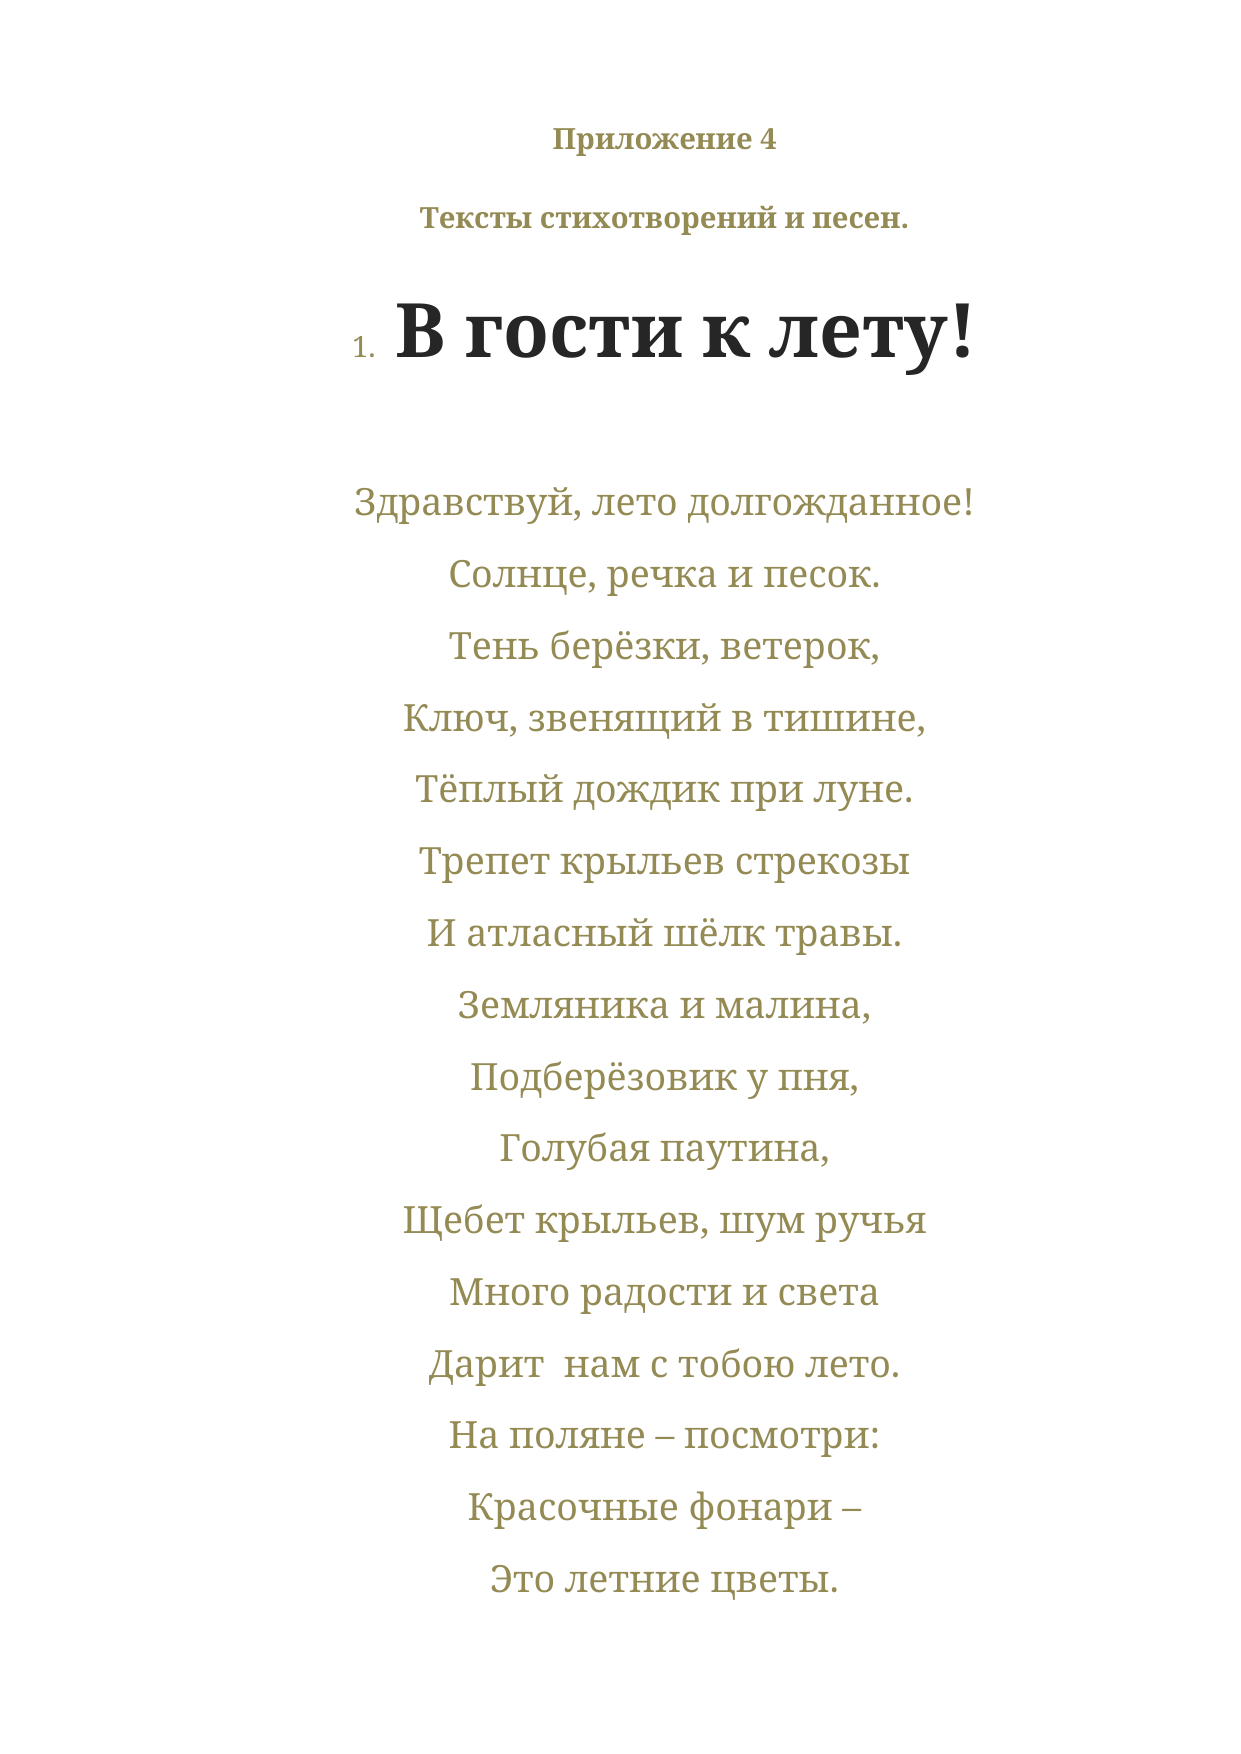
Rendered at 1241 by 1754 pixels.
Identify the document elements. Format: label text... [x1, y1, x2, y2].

text Тень берёзки, ветерок, [177, 619, 1152, 670]
text На поляне – посмотри: [177, 1409, 1152, 1460]
text И атласный шёлк травы. [177, 906, 1152, 957]
text Много радости и света [177, 1265, 1152, 1316]
text Тексты стихотворений и песен. [177, 197, 1152, 237]
text Голубая паутина, [177, 1122, 1152, 1173]
text Земляника и малина, [177, 978, 1152, 1029]
text 1. В гости к лету! [177, 277, 1152, 379]
text Трепет крыльев стрекозы [177, 834, 1152, 886]
text Здравствуй, лето долгожданное! [177, 476, 1152, 527]
text Щебет крыльев, шум ручья [177, 1193, 1152, 1244]
text Красочные фонари – [177, 1480, 1152, 1531]
text Подберёзовик у пня, [177, 1050, 1152, 1101]
text Приложение 4 [177, 118, 1152, 158]
text Дарит нам с тобою лето. [177, 1337, 1152, 1388]
text Ключ, звенящий в тишине, [177, 691, 1152, 742]
text Это летние цветы. [177, 1552, 1152, 1603]
text Тёплый дождик при луне. [177, 763, 1152, 814]
text Солнце, речка и песок. [177, 547, 1152, 598]
